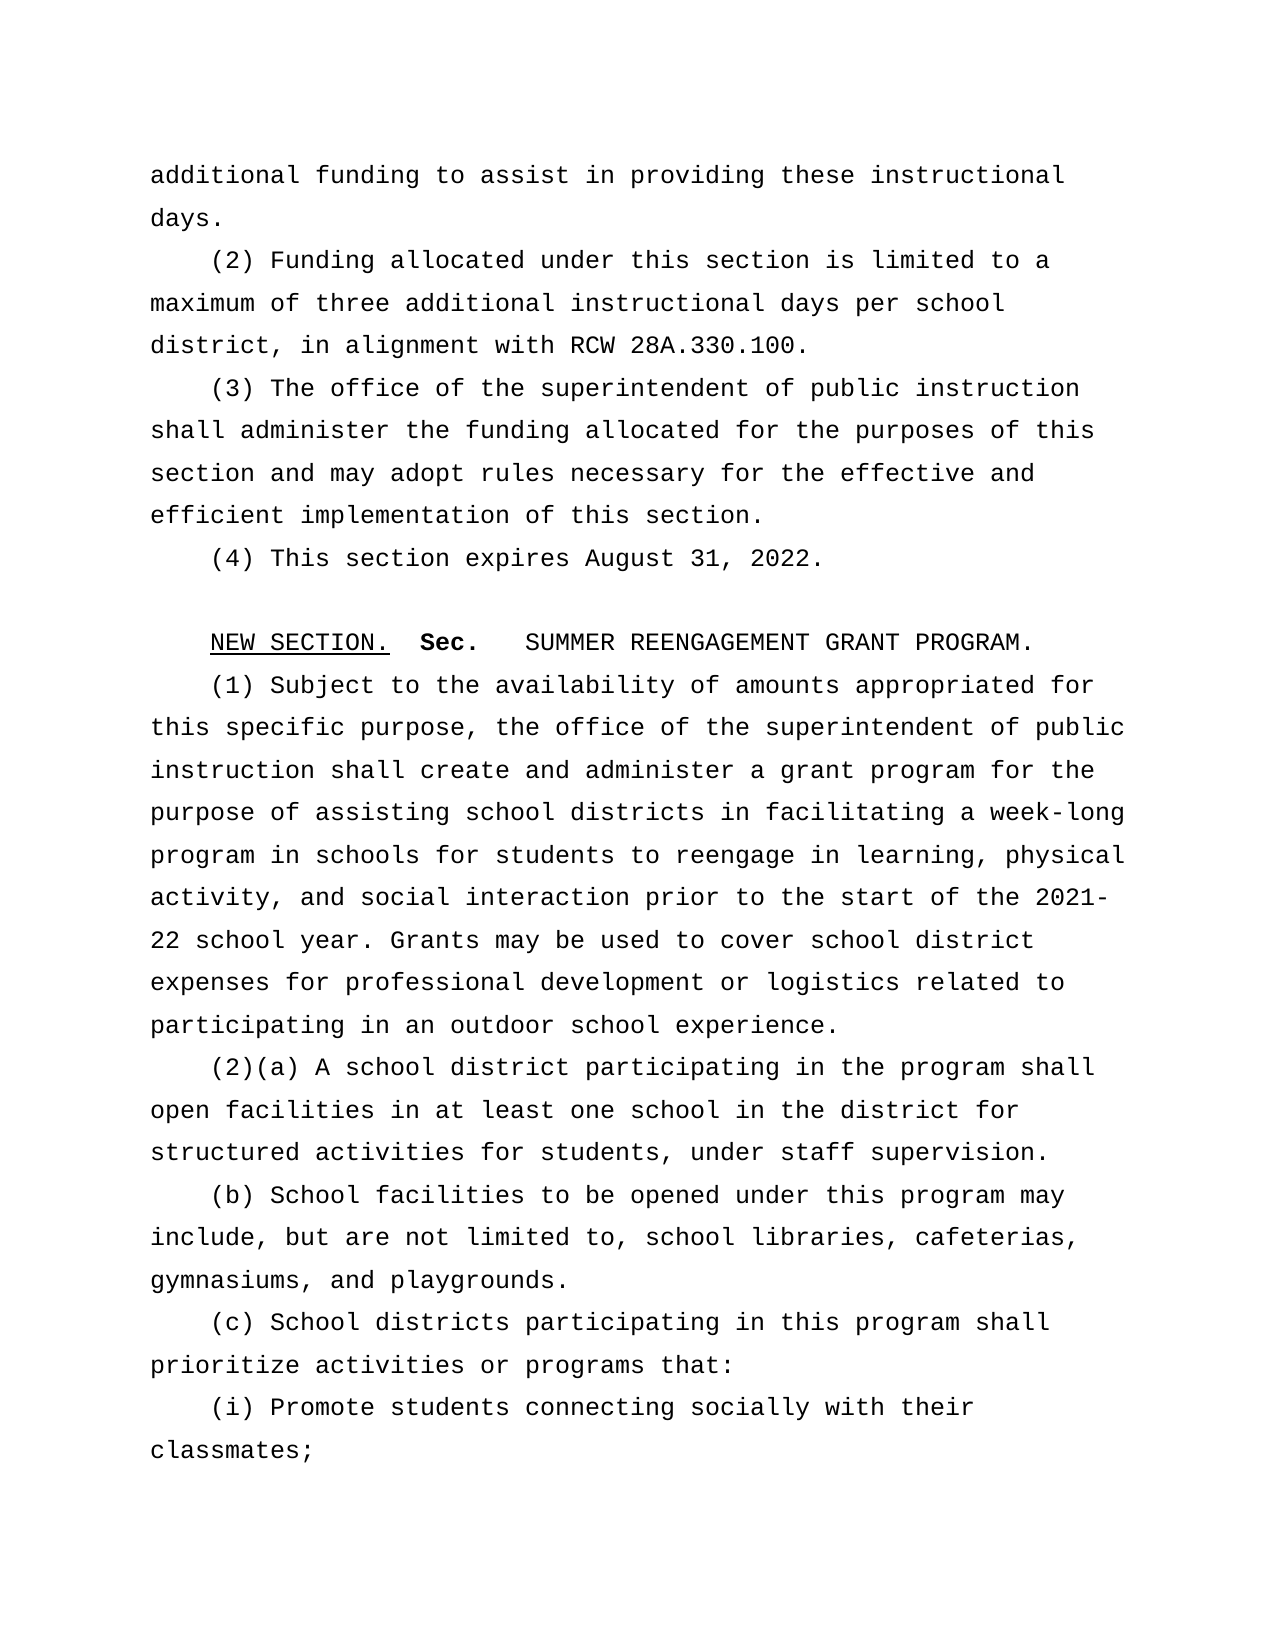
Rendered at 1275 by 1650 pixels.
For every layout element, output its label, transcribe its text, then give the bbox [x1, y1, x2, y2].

text (c) School districts participating in this program shall prioritize activities or programs that: [150, 1297, 1125, 1382]
text NEW SECTION. Sec. SUMMER REENGAGEMENT GRANT PROGRAM. [150, 617, 1125, 659]
text (3) The office of the superintendent of public instruction shall administer the funding allocated for the purposes of this section and may adopt rules necessary for the effective and efficient implementation of this section. [150, 362, 1125, 532]
text (2)(a) A school district participating in the program shall open facilities in at least one school in the district for structured activities for students, under staff supervision. [150, 1042, 1125, 1169]
text (1) Subject to the availability of amounts appropriated for this specific purpose, the office of the superintendent of public instruction shall create and administer a grant program for the purpose of assisting school districts in facilitating a week-long program in schools for students to reengage in learning, physical activity, and social interaction prior to the start of the 2021-22 school year. Grants may be used to cover school district expenses for professional development or logistics related to participating in an outdoor school experience. [150, 659, 1125, 1042]
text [150, 150, 1125, 235]
text (i) Promote students connecting socially with their classmates; [150, 1382, 1125, 1467]
text (b) School facilities to be opened under this program may include, but are not limited to, school libraries, cafeterias, gymnasiums, and playgrounds. [150, 1169, 1125, 1297]
text (2) Funding allocated under this section is limited to a maximum of three additional instructional days per school district, in alignment with RCW 28A.330.100. [150, 235, 1125, 362]
text (4) This section expires August 31, 2022. [150, 532, 1125, 575]
